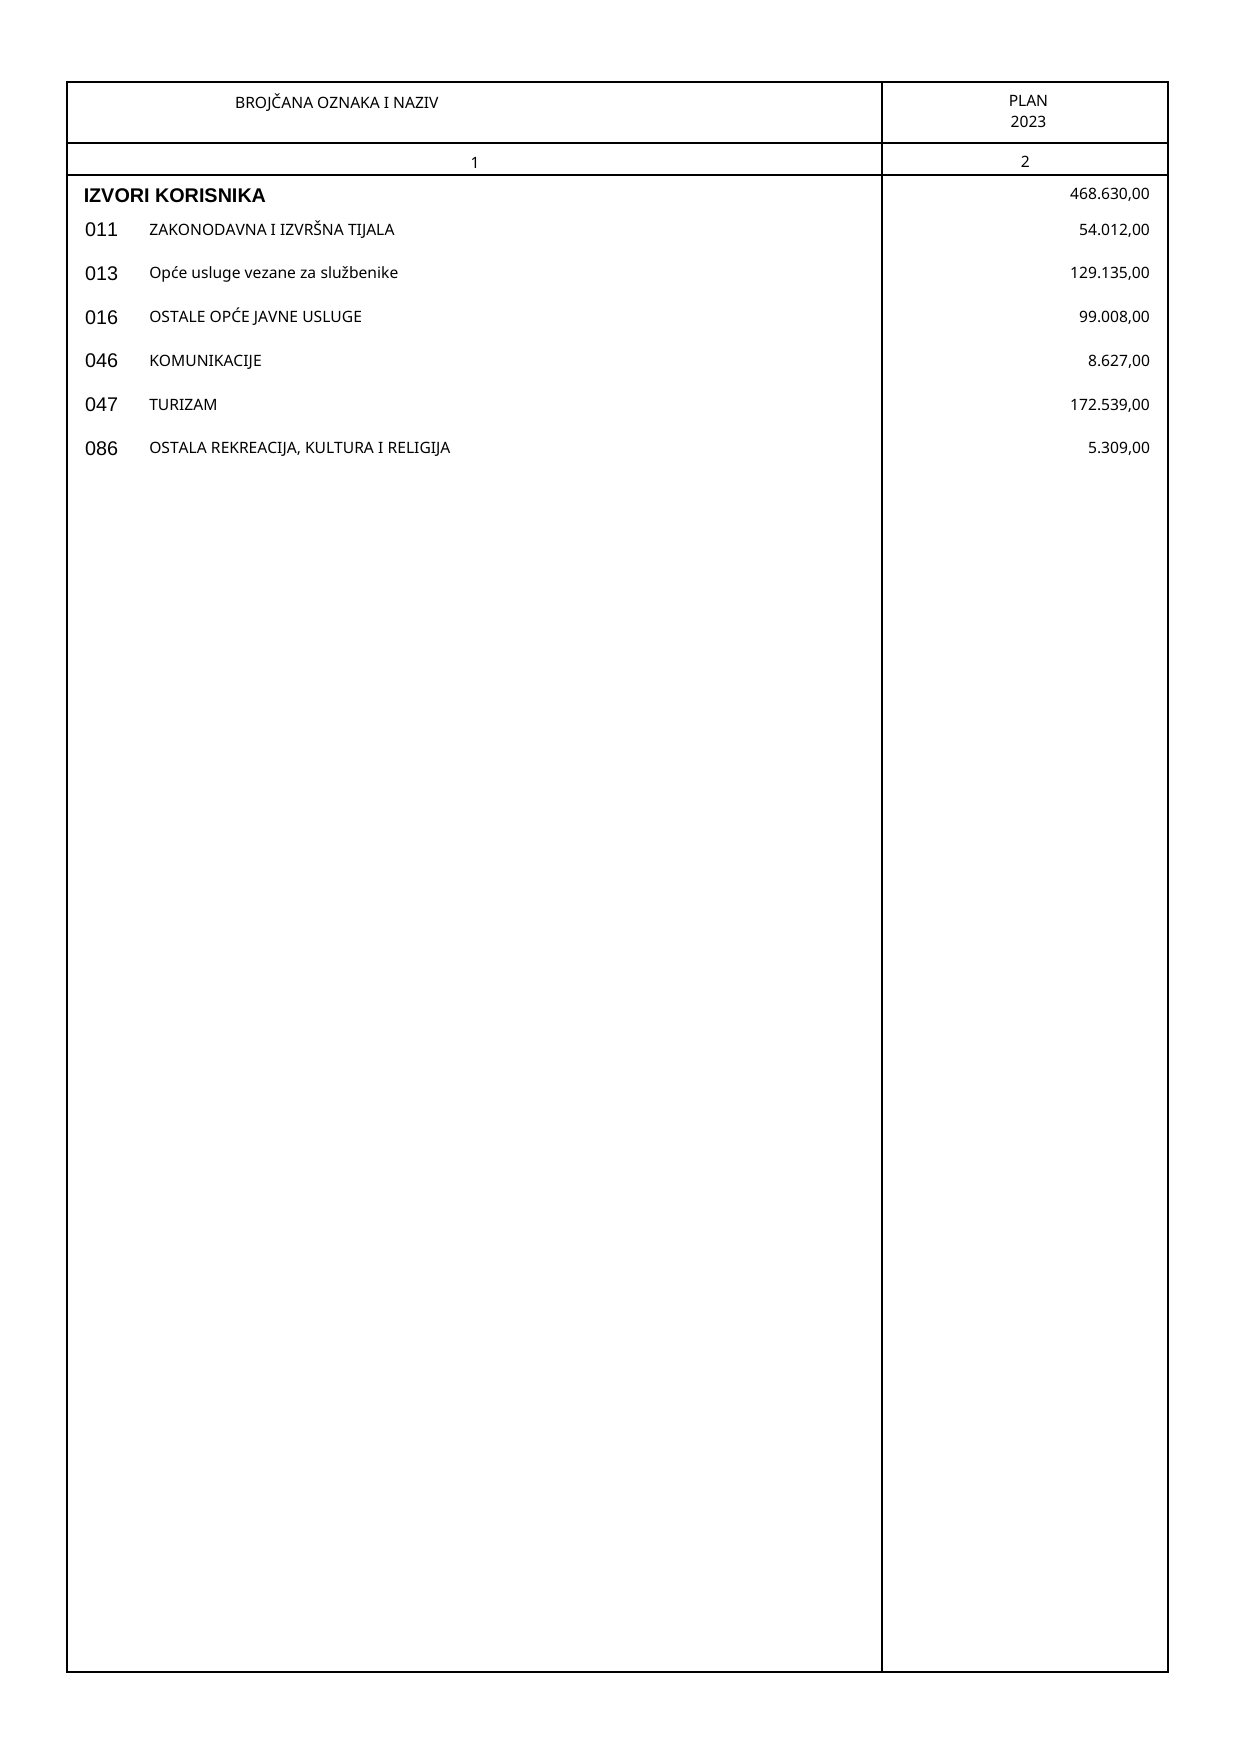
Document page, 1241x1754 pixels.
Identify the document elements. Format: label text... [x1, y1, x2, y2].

table_cell 013 Opće usluge vezane za službenike [68, 251, 881, 295]
table_cell 1 [68, 144, 881, 174]
table_cell 468.630,00 [883, 176, 1167, 211]
table_cell 5.309,00 [883, 426, 1167, 1671]
table_cell 54.012,00 [883, 211, 1167, 251]
table_cell 2 [883, 144, 1167, 174]
table_cell 172.539,00 [883, 383, 1167, 426]
table_header BROJČANA OZNAKA I NAZIV [68, 83, 881, 142]
table_header PLAN 2023 [883, 83, 1167, 142]
table_cell 016 OSTALE OPĆE JAVNE USLUGE [68, 295, 881, 339]
table_cell IZVORI KORISNIKA [68, 176, 881, 211]
table_cell 046 KOMUNIKACIJE [68, 339, 881, 383]
table_cell 99.008,00 [883, 295, 1167, 339]
table_cell 8.627,00 [883, 339, 1167, 383]
table_cell 129.135,00 [883, 251, 1167, 295]
table_cell 047 TURIZAM [68, 383, 881, 426]
table_cell 011 ZAKONODAVNA I IZVRŠNA TIJALA [68, 211, 881, 251]
table_cell 086 OSTALA REKREACIJA, KULTURA I RELIGIJA [68, 426, 881, 1671]
